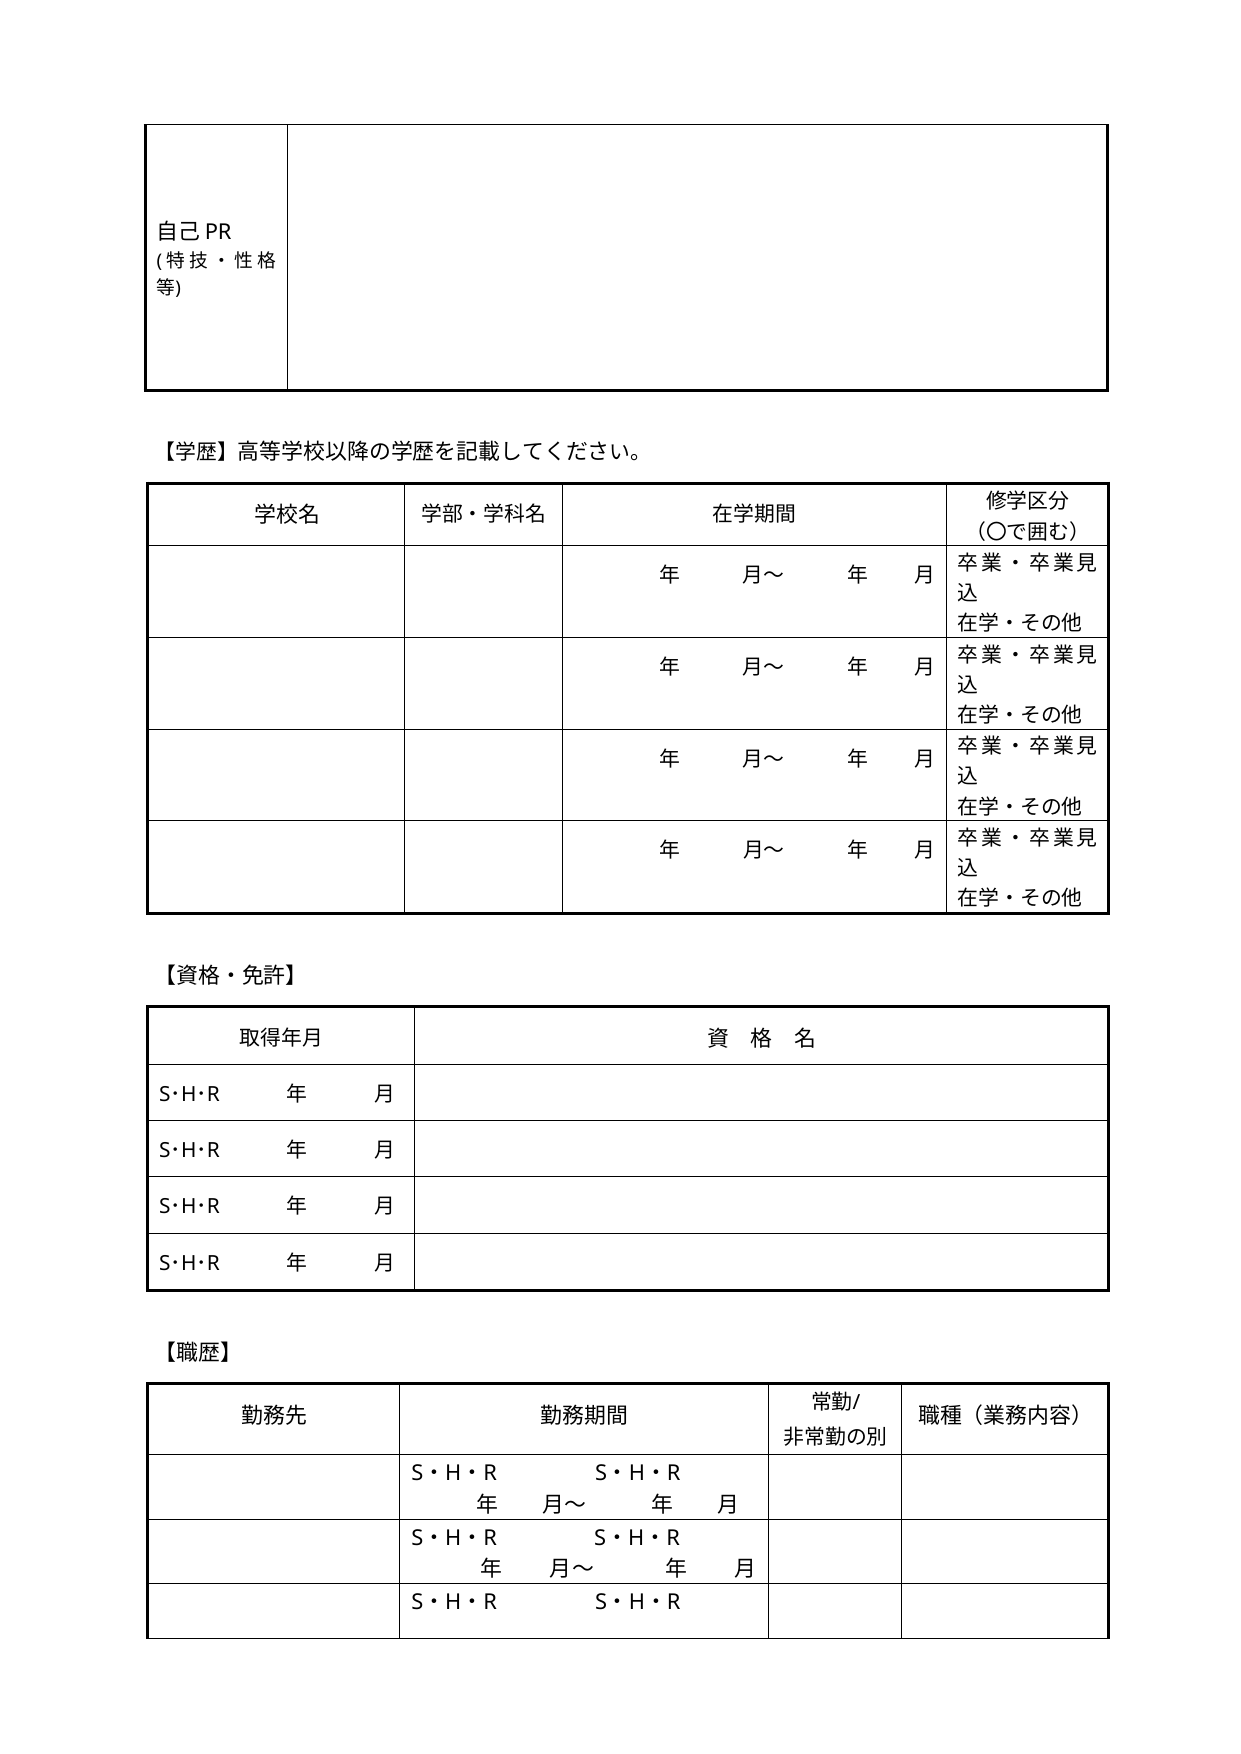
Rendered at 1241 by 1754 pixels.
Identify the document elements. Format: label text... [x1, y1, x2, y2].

table_cell 卒業・卒業見込 在学・その他 [947, 821, 1107, 912]
table_header 在学期間 [563, 485, 946, 545]
table_cell 年 月～ 年 月 [563, 821, 946, 912]
table_cell [415, 1121, 1107, 1176]
table_cell S・H・R S・H・R 年 月～ 年 月 [400, 1520, 768, 1583]
table_cell [769, 1455, 901, 1518]
table_cell S･H･R 年 月 [149, 1177, 414, 1232]
table_header 修学区分 （〇で囲む） [947, 485, 1107, 545]
table_cell [149, 546, 404, 637]
table_cell [149, 638, 404, 728]
table_cell [149, 730, 404, 820]
table_header 勤務先 [149, 1385, 399, 1454]
text 【職歴】 [154, 1334, 1152, 1366]
table_cell 自己PR (特技・性格等) [147, 125, 287, 388]
table_header 学校名 [149, 485, 404, 545]
table_cell [149, 1520, 399, 1583]
table_cell [902, 1584, 1107, 1638]
table_cell [902, 1520, 1107, 1583]
table_cell [902, 1455, 1107, 1518]
text 【学歴】高等学校以降の学歴を記載してください。 [154, 434, 1152, 466]
table_cell [415, 1065, 1107, 1120]
table_header 常勤/ 非常勤の別 [769, 1385, 901, 1454]
table_cell [288, 125, 1106, 388]
table_cell [415, 1177, 1107, 1232]
table_cell [405, 546, 562, 637]
table_cell S･H･R 年 月 [149, 1121, 414, 1176]
table_cell S･H･R 年 月 [149, 1065, 414, 1120]
table_cell S･H･R 年 月 [149, 1234, 414, 1289]
table_cell 年 月～ 年 月 [563, 546, 946, 637]
table_cell [405, 821, 562, 912]
table_cell [769, 1584, 901, 1638]
table_cell S・H・R S・H・R 年 月～ 年 月 [400, 1455, 768, 1518]
table_header 資 格 名 [415, 1008, 1107, 1063]
table_cell [149, 1584, 399, 1638]
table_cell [400, 1584, 768, 1638]
table_cell [405, 730, 562, 820]
table_cell 卒業・卒業見込 在学・その他 [947, 546, 1107, 637]
table_header 取得年月 [149, 1008, 414, 1063]
table_cell [415, 1234, 1107, 1289]
table_header 学部・学科名 [405, 485, 562, 545]
table_header 勤務期間 [400, 1385, 768, 1454]
table_cell [405, 638, 562, 728]
table_cell 卒業・卒業見込 在学・その他 [947, 730, 1107, 820]
text 【資格・免許】 [154, 958, 1152, 989]
table_cell 年 月～ 年 月 [563, 638, 946, 728]
table_cell 年 月～ 年 月 [563, 730, 946, 820]
table_cell [149, 821, 404, 912]
table_cell [149, 1455, 399, 1518]
table_cell [769, 1520, 901, 1583]
table_header 職種（業務内容） [902, 1385, 1107, 1454]
table_cell 卒業・卒業見込 在学・その他 [947, 638, 1107, 728]
